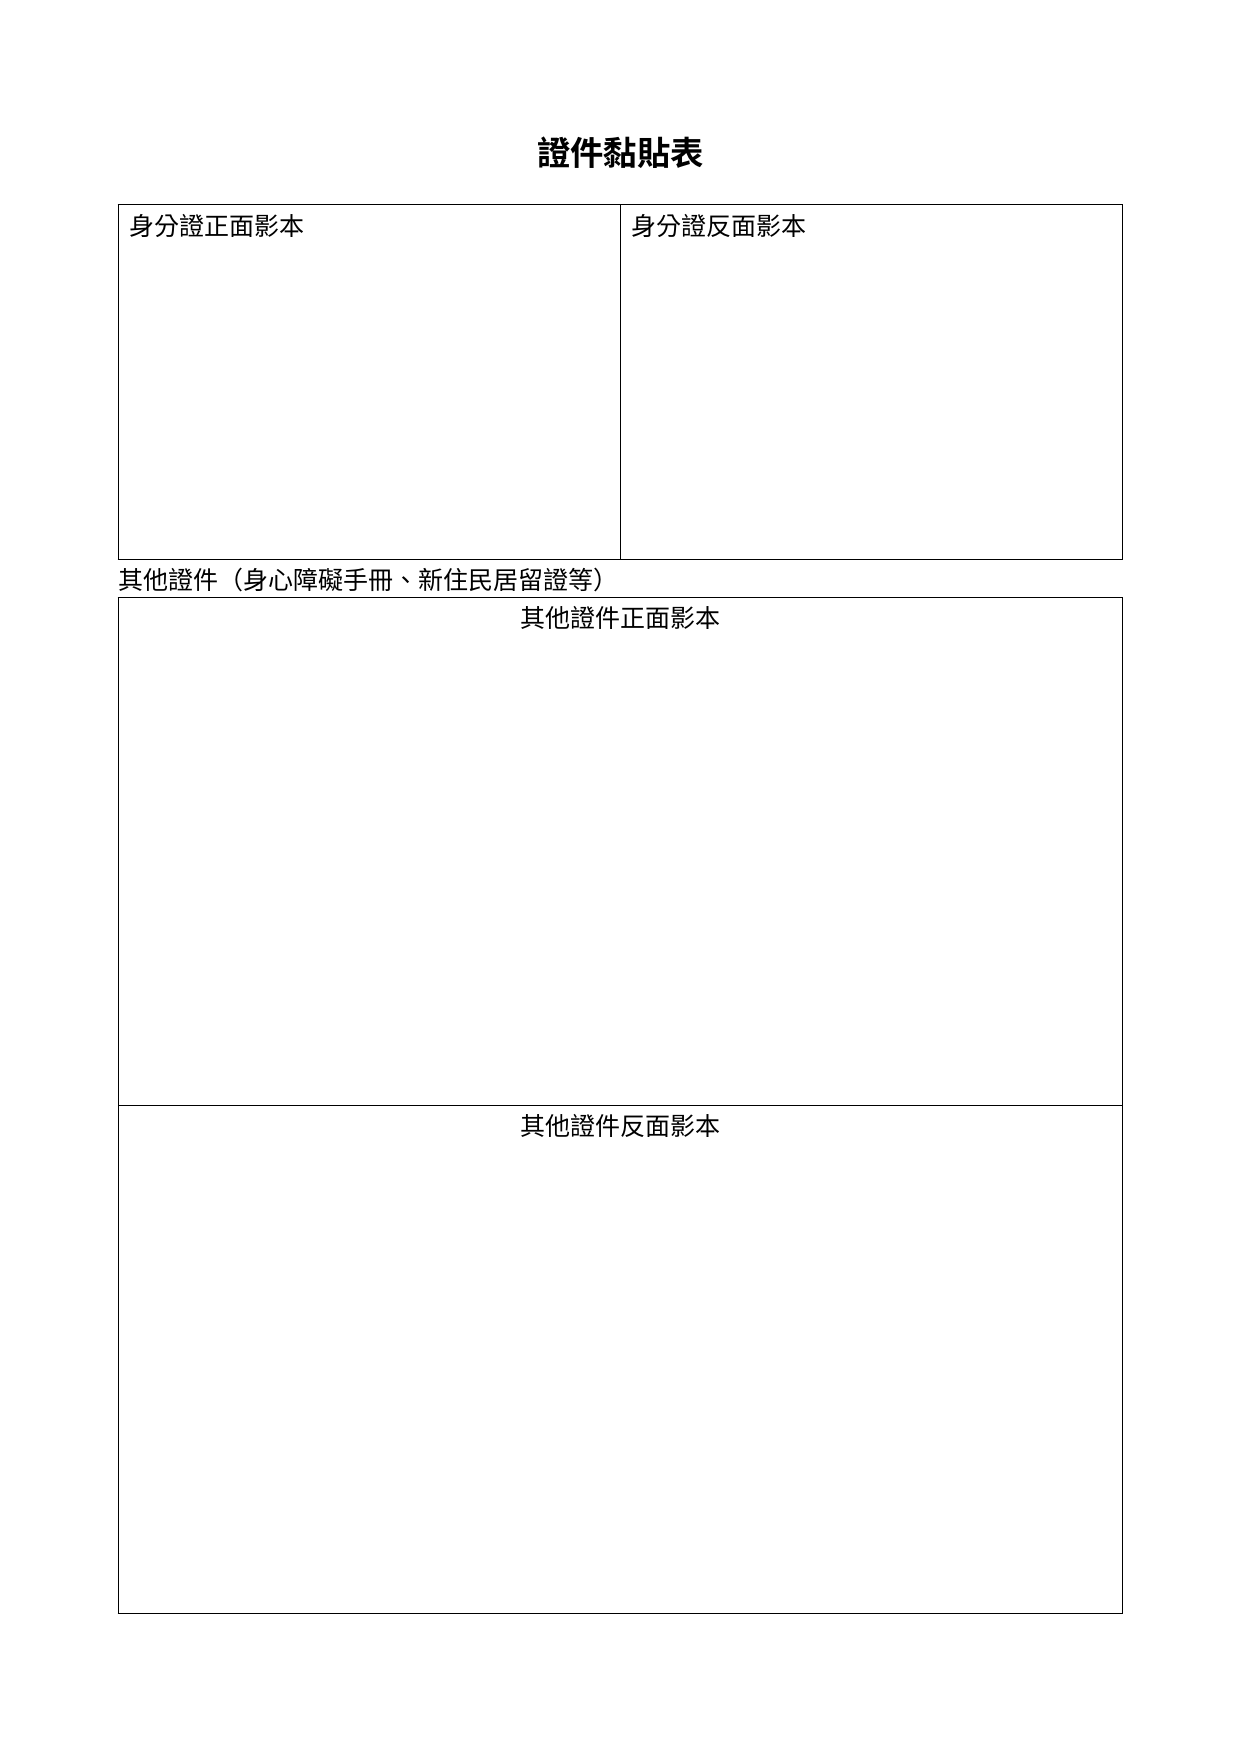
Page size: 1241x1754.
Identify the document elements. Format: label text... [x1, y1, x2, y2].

text 證件黏貼表 [118, 127, 1122, 175]
table_cell 其他證件反面影本 [119, 1106, 1122, 1613]
table_header 身分證正面影本 [119, 205, 620, 559]
table_header 其他證件正面影本 [119, 598, 1122, 1105]
text 其他證件（身心障礙手冊、新住民居留證等） [118, 560, 1122, 597]
table_header 身分證反面影本 [621, 205, 1122, 559]
